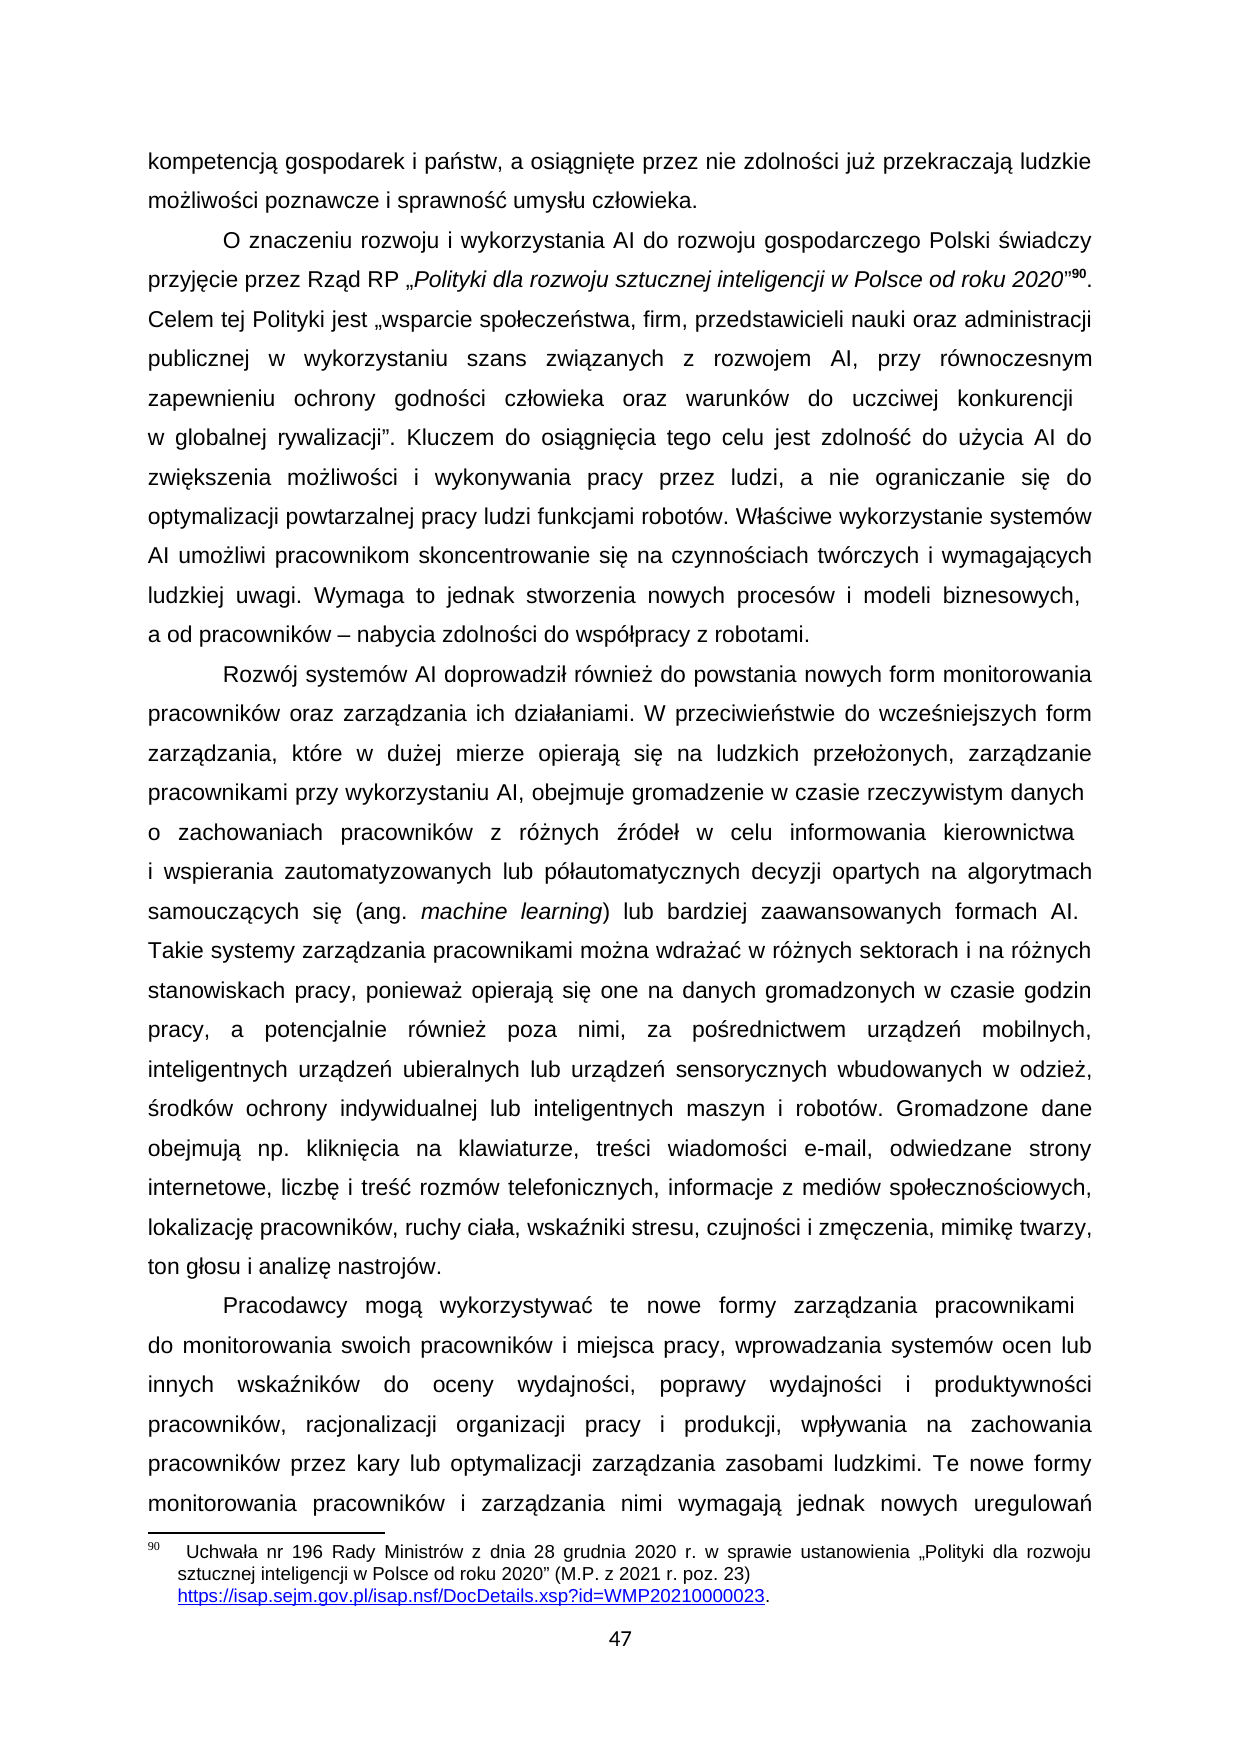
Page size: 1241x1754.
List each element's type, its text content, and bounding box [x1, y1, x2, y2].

text Rozwój systemów AI doprowadził również do powstania nowych form monitorowania pracowników oraz zarządzania ich działaniami. W przeciwieństwie do wcześniejszych form zarządzania, które w dużej mierze opierają się na ludzkich przełożonych, zarządzanie pracownikami przy wykorzystaniu AI, obejmuje gromadzenie w czasie rzeczywistym danych o zachowaniach pracowników z różnych źródeł w celu informowania kierownictwa i wspierania zautomatyzowanych lub półautomatycznych decyzji opartych na algorytmach samouczących się (ang. machine learning) lub bardziej zaawansowanych formach AI. Takie systemy zarządzania pracownikami można wdrażać w różnych sektorach i na różnych stanowiskach pracy, ponieważ opierają się one na danych gromadzonych w czasie godzin pracy, a potencjalnie również poza nimi, za pośrednictwem urządzeń mobilnych, inteligentnych urządzeń ubieralnych lub urządzeń sensorycznych wbudowanych w odzież, środków ochrony indywidualnej lub inteligentnych maszyn i robotów. Gromadzone dane obejmują np. kliknięcia na klawiaturze, treści wiadomości e-mail, odwiedzane strony internetowe, liczbę i treść rozmów telefonicznych, informacje z mediów społecznościowych, lokalizację pracowników, ruchy ciała, wskaźniki stresu, czujności i zmęczenia, mimikę twarzy, ton głosu i analizę nastrojów. [148, 661, 1093, 1279]
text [148, 148, 1093, 213]
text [148, 1292, 1093, 1516]
text O znaczeniu rozwoju i wykorzystania AI do rozwoju gospodarczego Polski świadczy przyjęcie przez Rząd RP „Polityki dla rozwoju sztucznej inteligencji w Polsce od roku 2020”. Celem tej Polityki jest „wsparcie społeczeństwa, firm, przedstawicieli nauki oraz administracji publicznej w wykorzystaniu szans związanych z rozwojem AI, przy równoczesnym zapewnieniu ochrony godności człowieka oraz warunków do uczciwej konkurencji w globalnej rywalizacji”. Kluczem do osiągnięcia tego celu jest zdolność do użycia AI do zwiększenia możliwości i wykonywania pracy przez ludzi, a nie ograniczanie się do optymalizacji powtarzalnej pracy ludzi funkcjami robotów. Właściwe wykorzystanie systemów AI umożliwi pracownikom skoncentrowanie się na czynnościach twórczych i wymagających ludzkiej uwagi. Wymaga to jednak stworzenia nowych procesów i modeli biznesowych, a od pracowników – nabycia zdolności do współpracy z robotami. [148, 227, 1093, 648]
